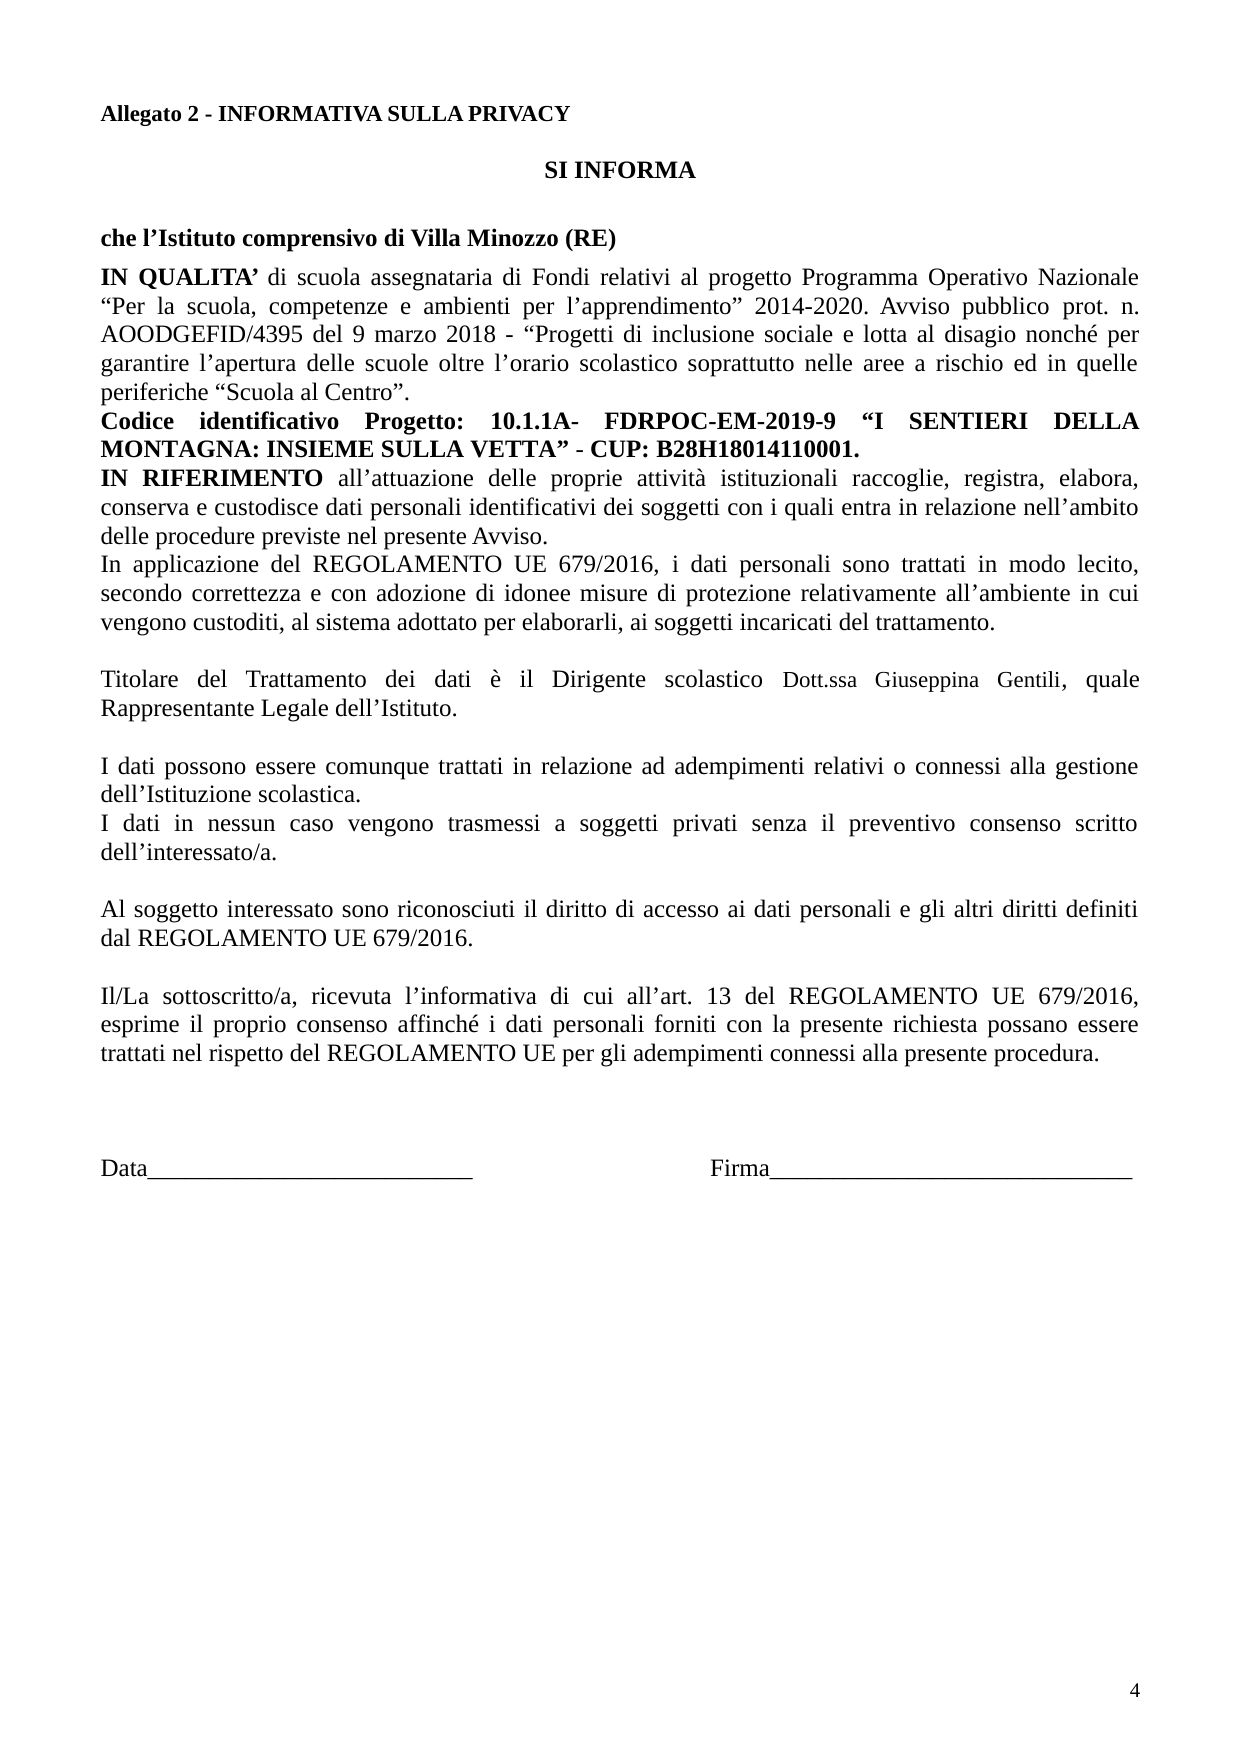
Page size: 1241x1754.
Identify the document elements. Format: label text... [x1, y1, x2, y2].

text Al soggetto interessato sono riconosciuti il diritto di accesso ai dati personali e gli altri diritti definiti dal REGOLAMENTO UE 679/2016. [100, 894, 1140, 952]
text IN RIFERIMENTO all’attuazione delle proprie attività istituzionali raccoglie, registra, elabora, conserva e custodisce dati personali identificativi dei soggetti con i quali entra in relazione nell’ambito delle procedure previste nel presente Avviso. [100, 463, 1140, 549]
text Titolare del Trattamento dei dati è il Dirigente scolastico Dott.ssa Giuseppina Gentili, quale Rappresentante Legale dell’Istituto. [100, 664, 1140, 722]
text I dati in nessun caso vengono trasmessi a soggetti privati senza il preventivo consenso scritto dell’interessato/a. [100, 808, 1140, 866]
text In applicazione del REGOLAMENTO UE 679/2016, i dati personali sono trattati in modo lecito, secondo correttezza e con adozione di idonee misure di protezione relativamente all’ambiente in cui vengono custoditi, al sistema adottato per elaborarli, ai soggetti incaricati del trattamento. [100, 549, 1140, 636]
text Codice identificativo Progetto: 10.1.1A- FDRPOC-EM-2019-9 “I SENTIERI DELLA MONTAGNA: INSIEME SULLA VETTA” - CUP: B28H18014110001. [100, 406, 1140, 463]
text Data__________________________ Firma_____________________________ [100, 1153, 1140, 1182]
subtitle SI INFORMA [100, 155, 1140, 183]
subtitle che l’Istituto comprensivo di Villa Minozzo (RE) [100, 223, 1140, 251]
text Allegato 2 - INFORMATIVA SULLA PRIVACY [100, 99, 1140, 126]
text Il/La sottoscritto/a, ricevuta l’informativa di cui all’art. 13 del REGOLAMENTO UE 679/2016, esprime il proprio consenso affinché i dati personali forniti con la presente richiesta possano essere trattati nel rispetto del REGOLAMENTO UE per gli adempimenti connessi alla presente procedura. [100, 981, 1140, 1067]
text I dati possono essere comunque trattati in relazione ad adempimenti relativi o connessi alla gestione dell’Istituzione scolastica. [100, 751, 1140, 808]
text IN QUALITA’ di scuola assegnataria di Fondi relativi al progetto Programma Operativo Nazionale “Per la scuola, competenze e ambienti per l’apprendimento” 2014-2020. Avviso pubblico prot. n. AOODGEFID/4395 del 9 marzo 2018 - “Progetti di inclusione sociale e lotta al disagio nonché per garantire l’apertura delle scuole oltre l’orario scolastico soprattutto nelle aree a rischio ed in quelle periferiche “Scuola al Centro”. [100, 262, 1140, 406]
